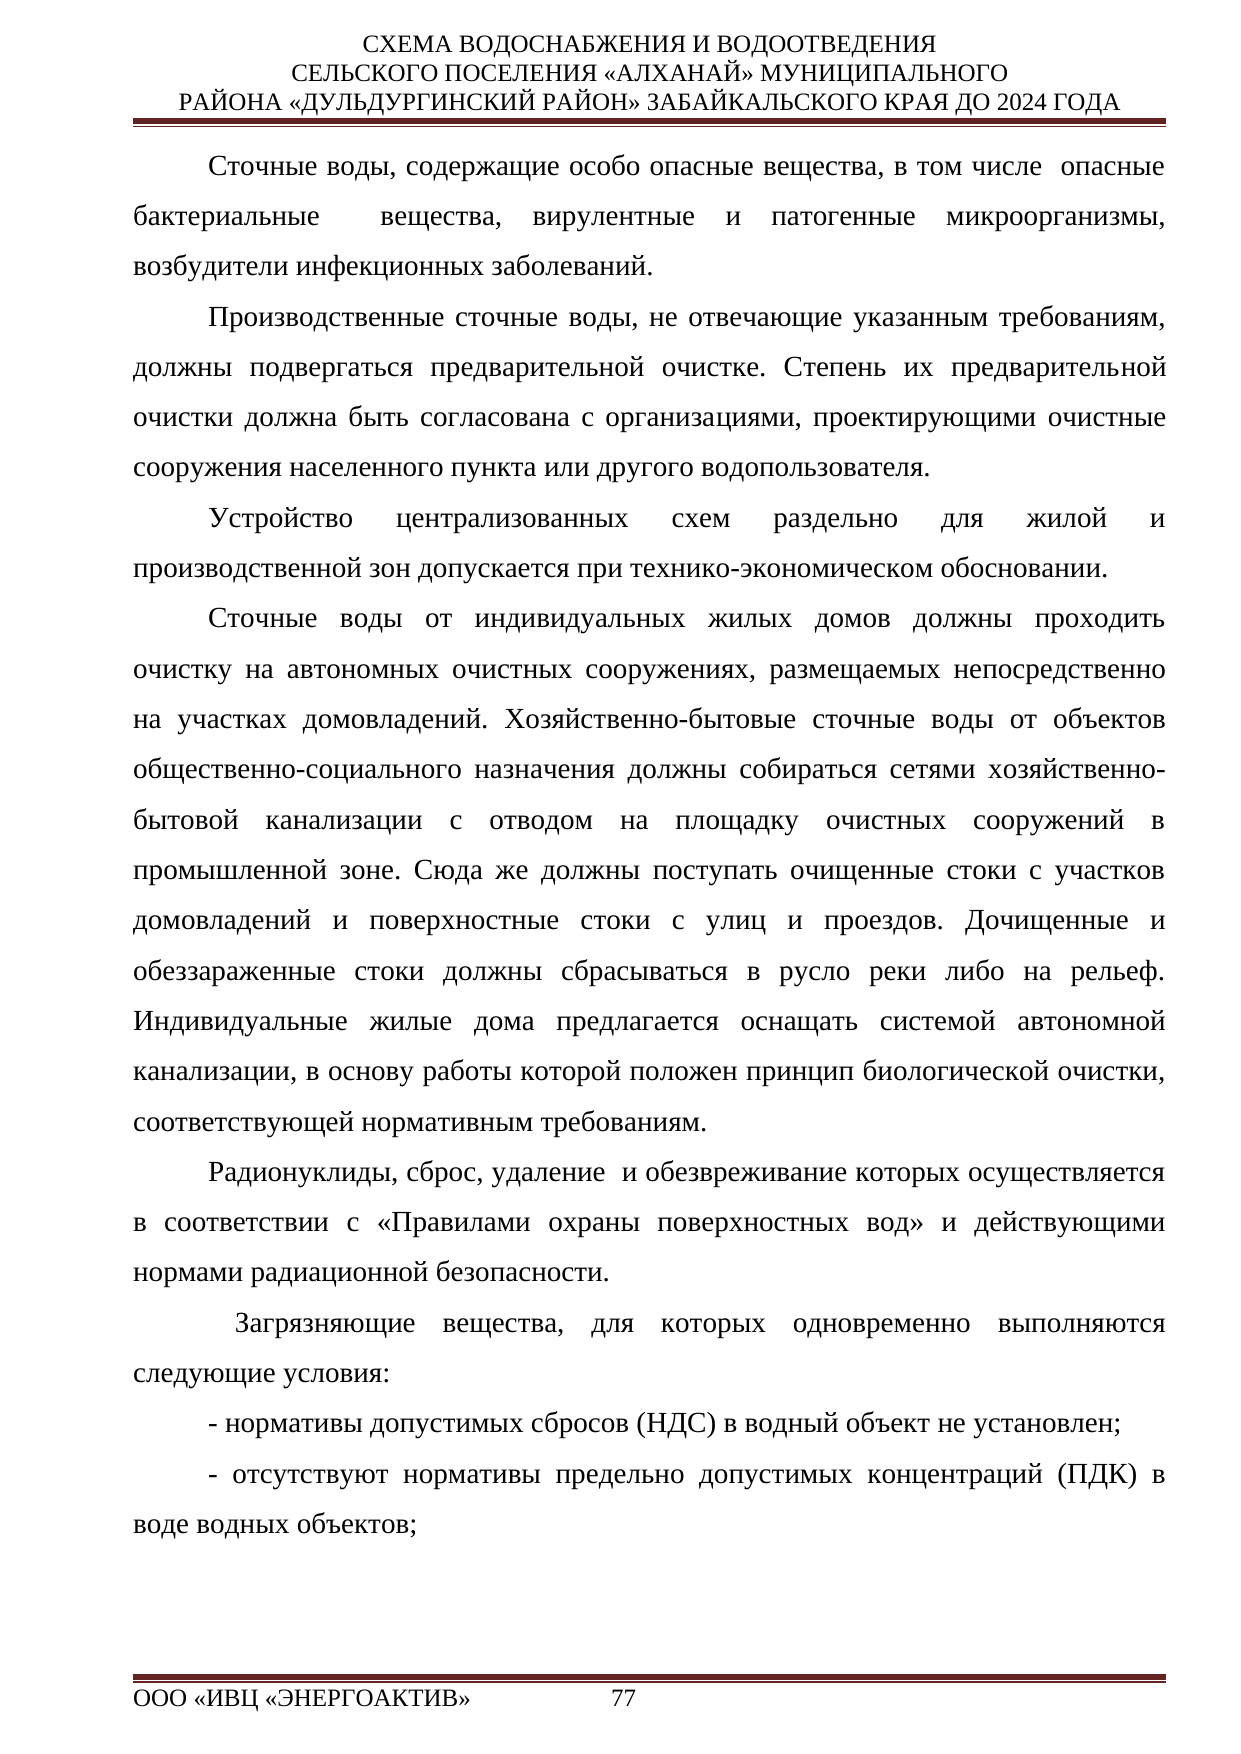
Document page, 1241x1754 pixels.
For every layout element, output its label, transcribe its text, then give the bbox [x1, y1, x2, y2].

text Загрязняющие вещества, для которых одновременно выполняются следующие условия: [133, 1305, 1166, 1389]
text Производственные сточные воды, не отвечающие указанным требованиям, должны подвергаться предварительной очистке. Степень их предварительной очистки должна быть согласована с организациями, проектирующими очистные сооружения населенного пункта или другого водопользователя. [133, 299, 1166, 483]
text Радионуклиды, сброс, удаление и обезвреживание которых осуществляется в соответствии с «Правилами охраны поверхностных вод» и действующими нормами радиационной безопасности. [133, 1154, 1166, 1288]
text Сточные воды, содержащие особо опасные вещества, в том числе опасные бактериальные вещества, вирулентные и патогенные микроорганизмы, возбудители инфекционных заболеваний. [133, 148, 1166, 282]
text Сточные воды от индивидуальных жилых домов должны проходить очистку на автономных очистных сооружениях, размещаемых непосредственно на участках домовладений. Хозяйственно-бытовые сточные воды от объектов общественно-социального назначения должны собираться сетями хозяйственно-бытовой канализации с отводом на площадку очистных сооружений в промышленной зоне. Сюда же должны поступать очищенные стоки с участков домовладений и поверхностные стоки с улиц и проездов. Дочищенные и обеззараженные стоки должны сбрасываться в русло реки либо на рельеф. Индивидуальные жилые дома предлагается оснащать системой автономной канализации, в основу работы которой положен принцип биологической очистки, соответствующей нормативным требованиям. [133, 601, 1166, 1137]
text - нормативы допустимых сбросов (НДС) в водный объект не установлен; [133, 1406, 1166, 1439]
text Устройство централизованных схем раздельно для жилой и производственной зон допускается при технико-экономическом обосновании. [133, 500, 1166, 584]
text - отсутствуют нормативы предельно допустимых концентраций (ПДК) в воде водных объектов; [133, 1456, 1166, 1540]
